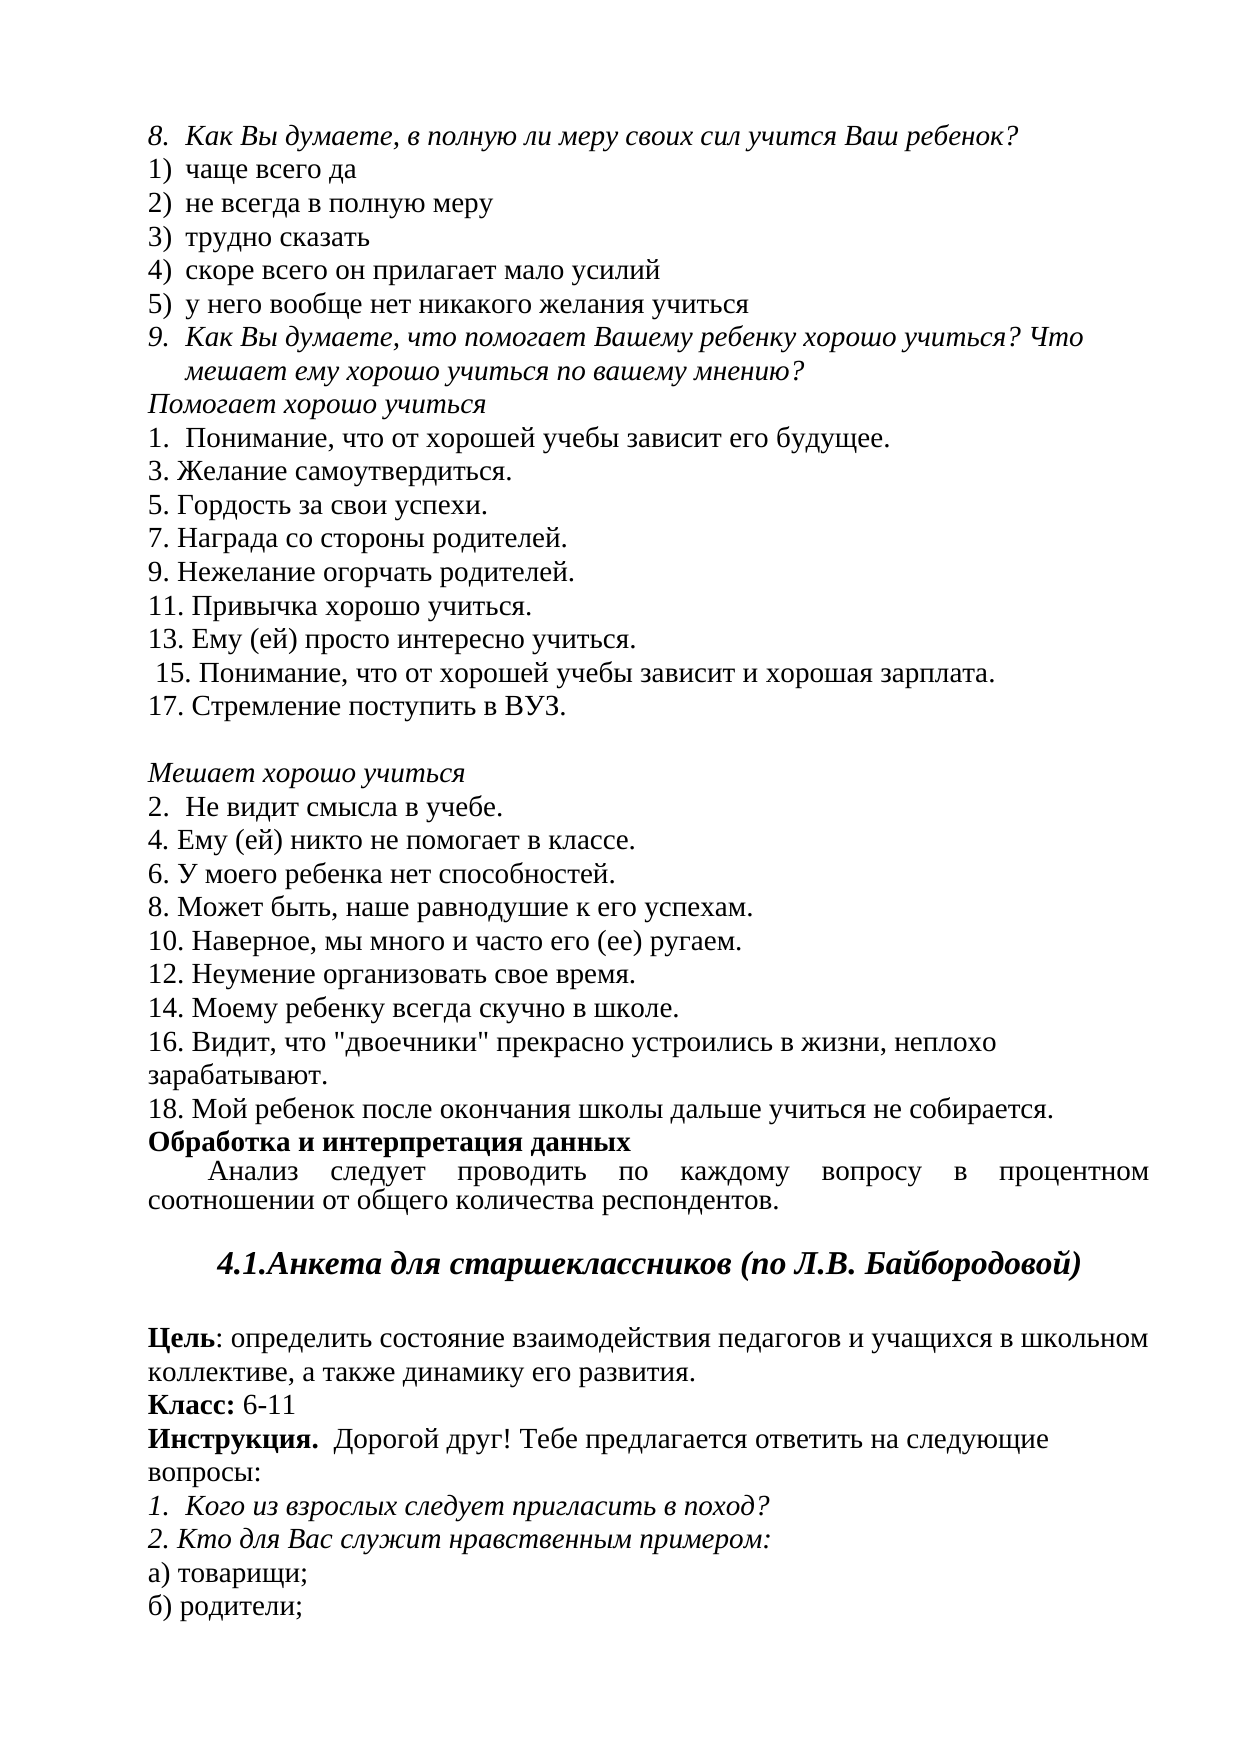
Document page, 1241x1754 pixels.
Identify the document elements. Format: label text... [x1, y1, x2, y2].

list у него вообще нет никакого желания учиться [148, 286, 1152, 319]
text 9. Нежелание огорчать родителей. [148, 554, 1152, 588]
text 17. Стремление поступить в ВУЗ. [148, 688, 1152, 722]
text 11. Привычка хорошо учиться. [148, 588, 1152, 621]
text 18. Мой ребенок после окончания школы дальше учиться не собирается. [148, 1091, 1152, 1124]
text 4.1.Анкета для старшеклассников (по Л.В. Байбородовой) [148, 1243, 1152, 1282]
list скоре всего он прилагает мало усилий [148, 252, 1152, 286]
text Обработка и интерпретация данных [148, 1124, 1152, 1158]
list трудно сказать [148, 219, 1152, 252]
text 15. Понимание, что от хорошей учебы зависит и xopошая зарплата. [148, 655, 1152, 688]
list Как Вы думаете, в полную ли меру своих сил учится Ваш ребенок? [148, 118, 1152, 152]
text Класс: 6-11 [148, 1387, 1152, 1421]
text 16. Видит, что "двоечники" прекрасно устроились в жизни, неплохо зарабатывают. [148, 1024, 1152, 1091]
list Кого из взрослых следует пригласить в поход? [148, 1488, 1152, 1521]
list Понимание, что от хорошей учебы зависит его будущее. [148, 420, 1152, 453]
text 3. Желание самоутвердиться. [148, 453, 1152, 487]
text 10. Наверное, мы много и часто его (ее) ругаем. [148, 923, 1152, 957]
text Цель: определить состояние взаимодействия педагогов и учащихся в школьном коллективе, а также динамику его развития. [148, 1320, 1152, 1387]
text 5. Гордость за свои успехи. [148, 487, 1152, 521]
text 2. Кто для Вас служит нравственным примером: [148, 1521, 1152, 1555]
text Помогает хорошо учиться [148, 386, 1152, 420]
list Не видит смысла в учебе. [148, 789, 1152, 822]
text Инструкция. Дорогой друг! Тебе предлагается ответить на следующие вопросы: [148, 1421, 1152, 1488]
list не всегда в полную меру [148, 185, 1152, 219]
list чаще всего да [148, 152, 1152, 185]
text б) родители; [148, 1588, 1152, 1622]
text Анализ следует проводить по каждому вопросу в процентном соотношении от общего количества респондентов. [148, 1158, 1150, 1215]
text 14. Моему ребенку всегда скучно в школе. [148, 990, 1152, 1024]
list Как Вы думаете, что помогает Вашему ребенку хорошо учиться? Что мешает ему хорошо учиться по вашему мнению? [148, 319, 1152, 386]
text 7. Награда со стороны родителей. [148, 521, 1152, 554]
text 6. У моего ребенка нет способностей. [148, 856, 1152, 889]
text 12. Неумение организовать свое время. [148, 957, 1152, 990]
text Мешает хорошо учиться [148, 755, 1152, 789]
text а) товарищи; [148, 1555, 1152, 1588]
text 13. Ему (ей) просто интересно учиться. [148, 621, 1152, 655]
text 4. Ему (ей) никто не помогает в классе. [148, 822, 1152, 856]
text 8. Может быть, наше равнодушие к его успехам. [148, 889, 1152, 923]
